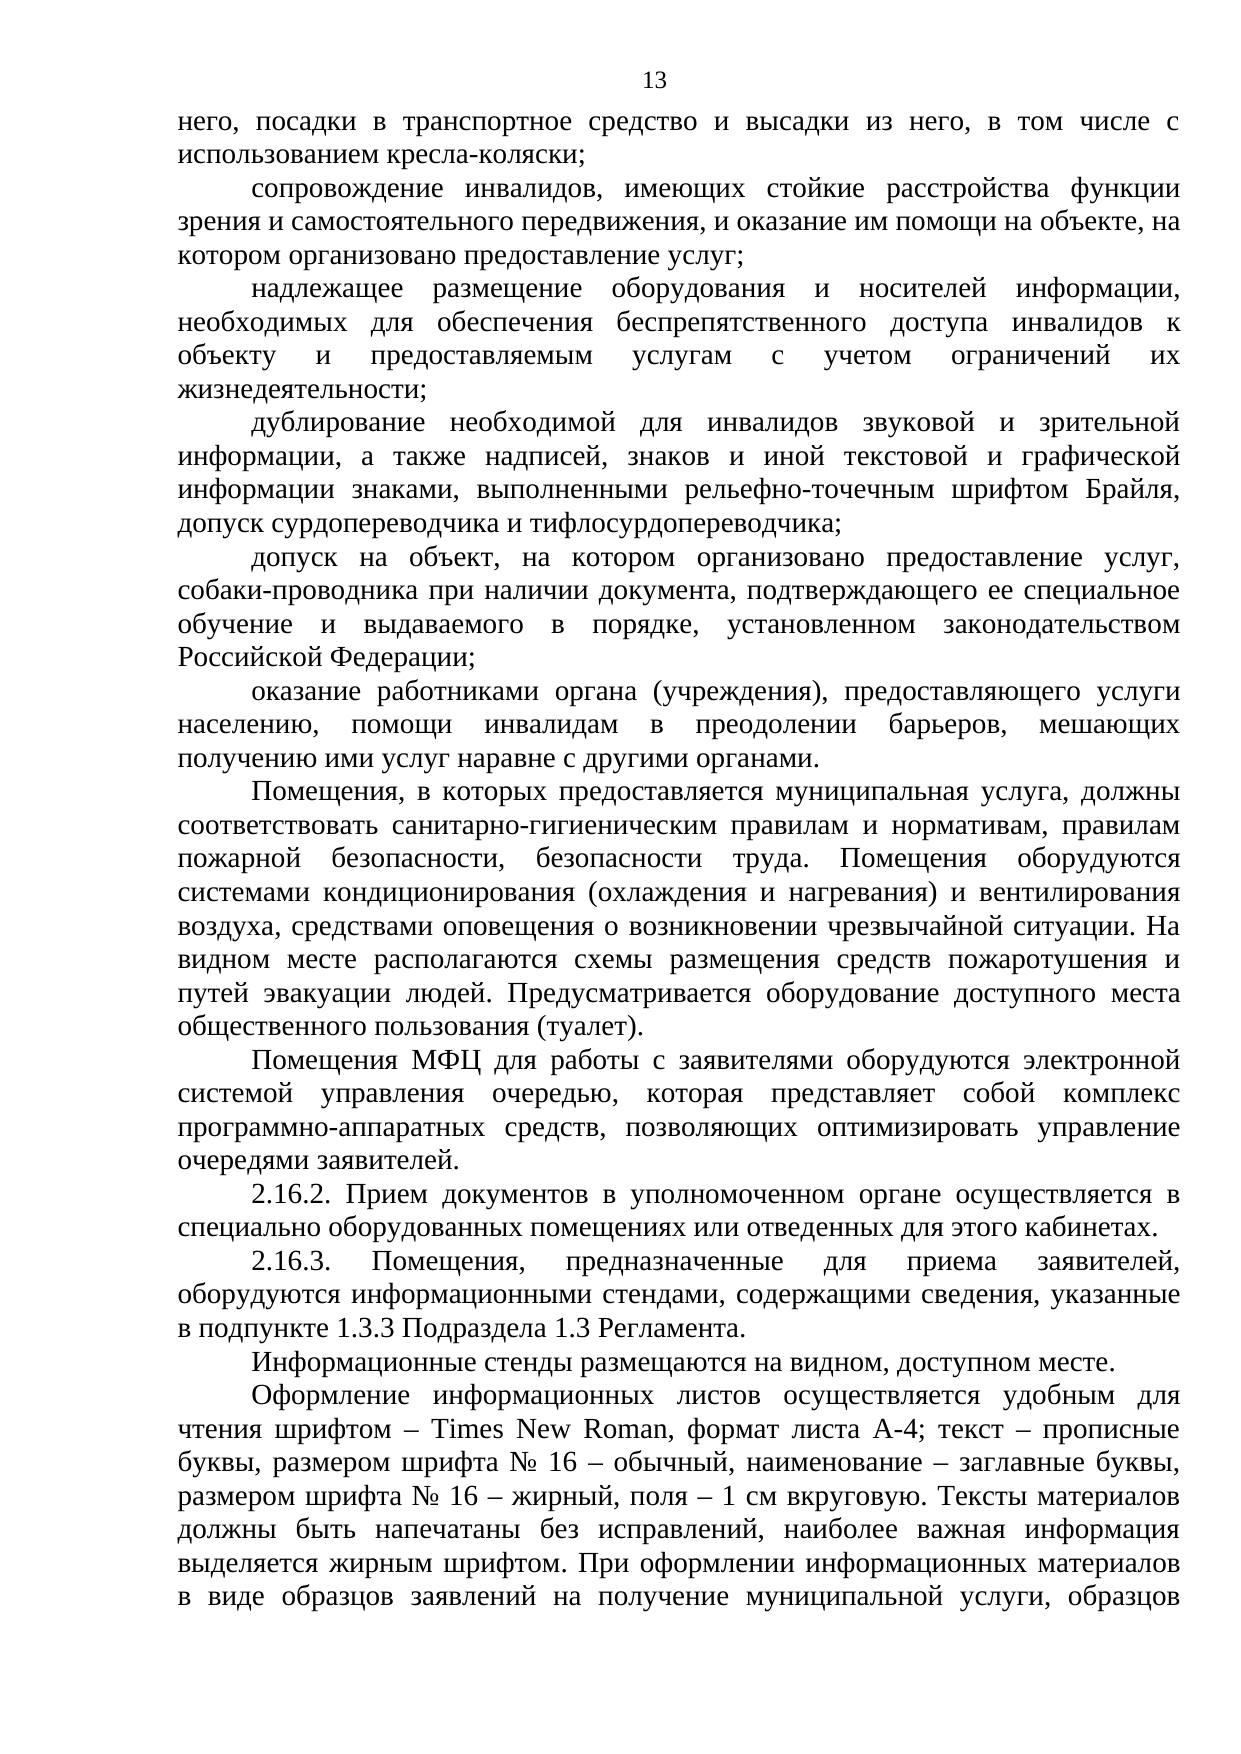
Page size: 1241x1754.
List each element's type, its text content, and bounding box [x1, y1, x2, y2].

text Помещения, в которых предоставляется муниципальная услуга, должны соответствовать санитарно-гигиеническим правилам и нормативам, правилам пожарной безопасности, безопасности труда. Помещения оборудуются системами кондиционирования (охлаждения и нагревания) и вентилирования воздуха, средствами оповещения о возникновении чрезвычайной ситуации. На видном месте располагаются схемы размещения средств пожаротушения и путей эвакуации людей. Предусматривается оборудование доступного места общественного пользования (туалет). [177, 773, 1181, 1042]
text оказание работниками органа (учреждения), предоставляющего услуги населению, помощи инвалидам в преодолении барьеров, мешающих получению ими услуг наравне с другими органами. [177, 673, 1181, 773]
text дублирование необходимой для инвалидов звуковой и зрительной информации, а также надписей, знаков и иной текстовой и графической информации знаками, выполненными рельефно-точечным шрифтом Брайля, допуск сурдопереводчика и тифлосурдопереводчика; [177, 404, 1181, 539]
text 2.16.3. Помещения, предназначенные для приема заявителей, оборудуются информационными стендами, содержащими сведения, указанные в подпункте 1.3.3 Подраздела 1.3 Регламента. [177, 1243, 1181, 1344]
text 2.16.2. Прием документов в уполномоченном органе осуществляется в специально оборудованных помещениях или отведенных для этого кабинетах. [177, 1176, 1181, 1243]
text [177, 1377, 1181, 1612]
text допуск на объект, на котором организовано предоставление услуг, собаки-проводника при наличии документа, подтверждающего ее специальное обучение и выдаваемого в порядке, установленном законодательством Российской Федерации; [177, 539, 1181, 673]
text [177, 103, 1181, 170]
text Информационные стенды размещаются на видном, доступном месте. [177, 1344, 1181, 1377]
text надлежащее размещение оборудования и носителей информации, необходимых для обеспечения беспрепятственного доступа инвалидов к объекту и предоставляемым услугам с учетом ограничений их жизнедеятельности; [177, 270, 1181, 404]
text сопровождение инвалидов, имеющих стойкие расстройства функции зрения и самостоятельного передвижения, и оказание им помощи на объекте, на котором организовано предоставление услуг; [177, 170, 1181, 270]
text Помещения МФЦ для работы с заявителями оборудуются электронной системой управления очередью, которая представляет собой комплекс программно-аппаратных средств, позволяющих оптимизировать управление очередями заявителей. [177, 1042, 1181, 1176]
